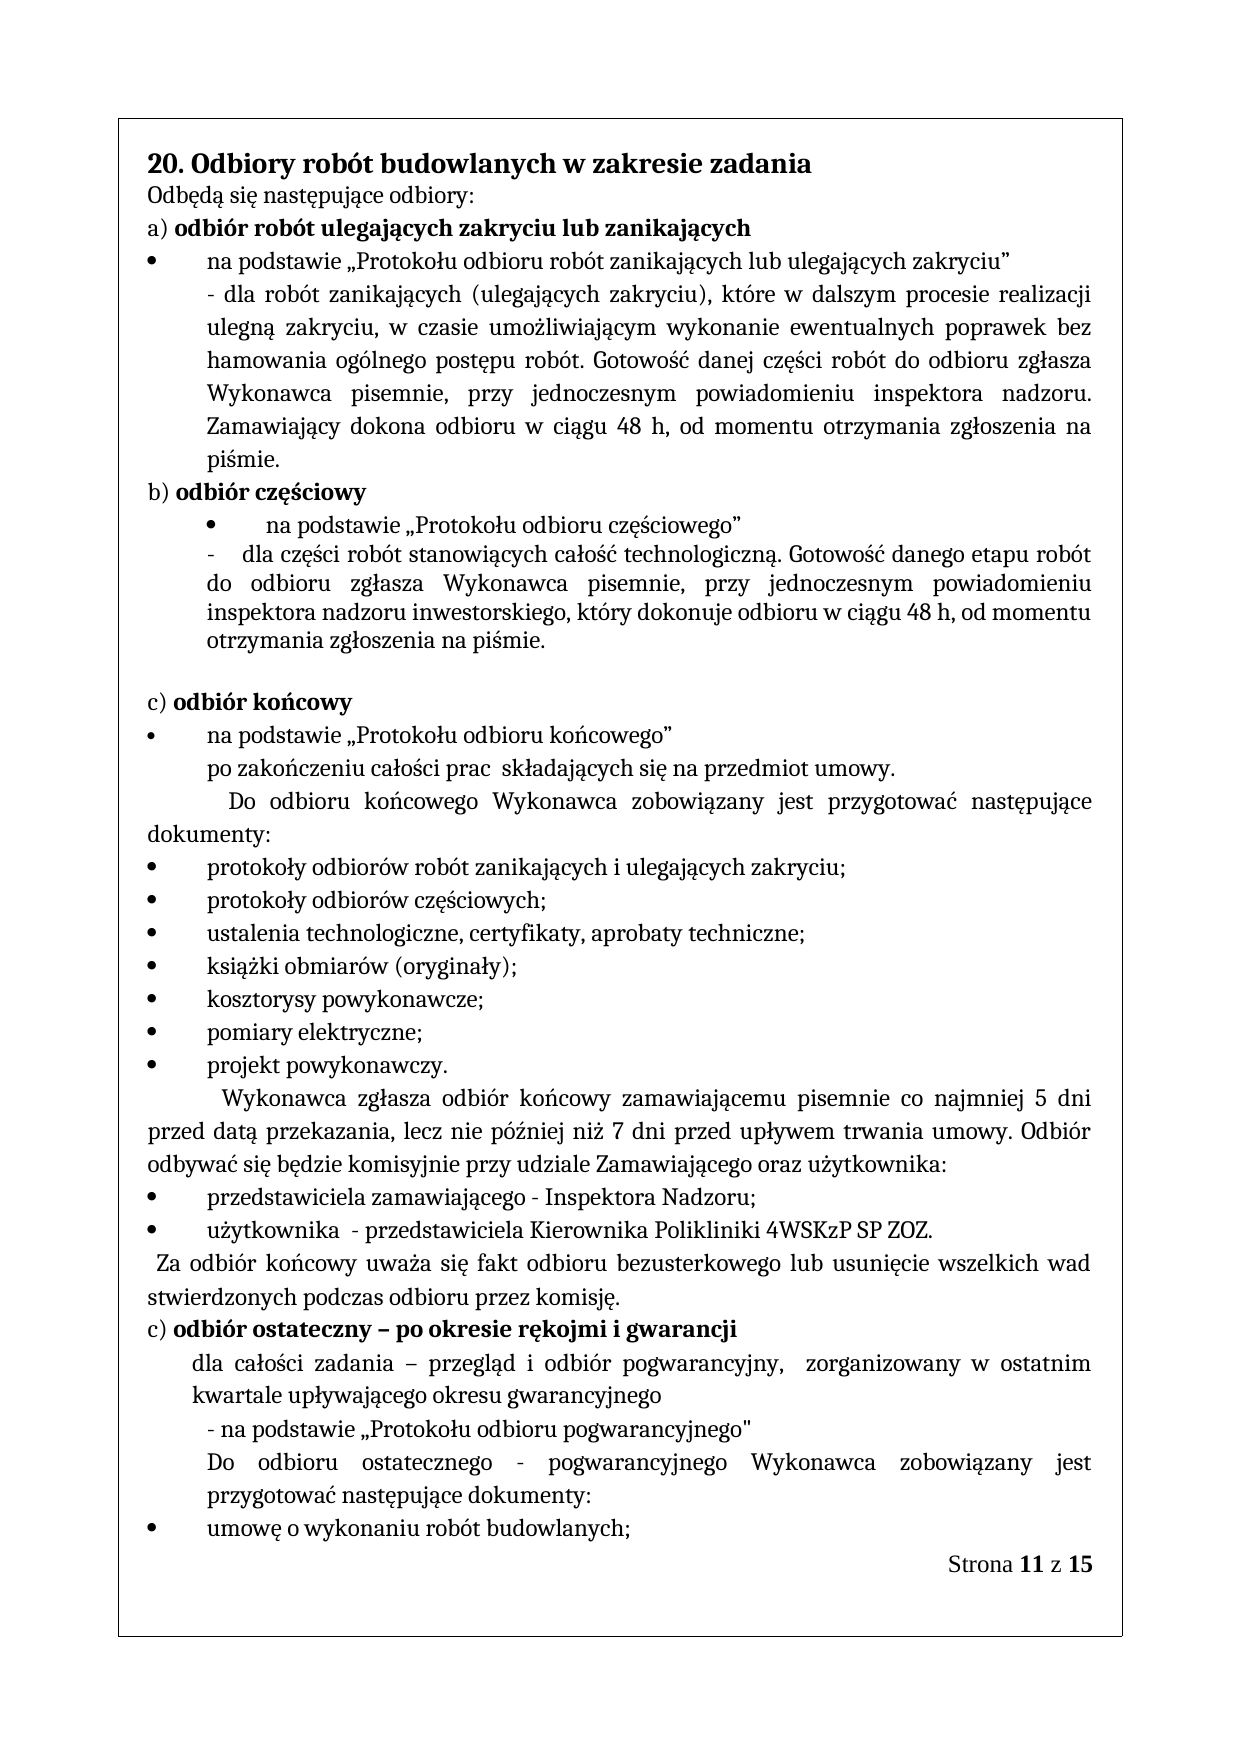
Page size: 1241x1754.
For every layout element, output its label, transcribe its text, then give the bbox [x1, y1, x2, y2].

list projekt powykonawczy. [147, 1051, 1093, 1080]
list protokoły odbiorów robót zanikających i ulegających zakryciu; [147, 853, 1093, 882]
list ustalenia technologiczne, certyfikaty, aprobaty techniczne; [147, 919, 1093, 948]
list książki obmiarów (oryginały); [147, 952, 1093, 981]
list na podstawie „Protokołu odbioru częściowego” [207, 511, 1093, 540]
text - na podstawie „Protokołu odbioru pogwarancyjnego" [207, 1414, 1093, 1443]
text b) odbiór częściowy [147, 478, 1093, 507]
text a) odbiór robót ulegających zakryciu lub zanikających [147, 214, 1093, 243]
text Do odbioru końcowego Wykonawca zobowiązany jest przygotować następujące dokumenty: [147, 787, 1093, 849]
subtitle 20. Odbiory robót budowlanych w zakresie zadania [147, 147, 1093, 181]
text c) odbiór końcowy [147, 688, 1093, 717]
text Wykonawca zgłasza odbiór końcowy zamawiającemu pisemnie co najmniej 5 dni przed datą przekazania, lecz nie później niż 7 dni przed upływem trwania umowy. Odbiór odbywać się będzie komisyjnie przy udziale Zamawiającego oraz użytkownika: [147, 1084, 1093, 1179]
list pomiary elektryczne; [147, 1018, 1093, 1047]
list kosztorysy powykonawcze; [147, 985, 1093, 1014]
list na podstawie „Protokołu odbioru końcowego” po zakończeniu całości prac składających się na przedmiot umowy. [147, 721, 1093, 783]
list umowę o wykonaniu robót budowlanych; [147, 1513, 1093, 1542]
text c) odbiór ostateczny – po okresie rękojmi i gwarancji dla całości zadania – przegląd i odbiór pogwarancyjny, zorganizowany w ostatnim kwartale upływającego okresu gwarancyjnego [147, 1315, 1093, 1410]
text Za odbiór końcowy uważa się fakt odbioru bezusterkowego lub usunięcie wszelkich wad stwierdzonych podczas odbioru przez komisję. [147, 1249, 1093, 1311]
text Odbędą się następujące odbiory: [147, 181, 1093, 210]
list protokoły odbiorów częściowych; [147, 886, 1093, 915]
list użytkownika - przedstawiciela Kierownika Polikliniki 4WSKzP SP ZOZ. [147, 1216, 1093, 1245]
text - dla części robót stanowiących całość technologiczną. Gotowość danego etapu robót do odbioru zgłasza Wykonawca pisemnie, przy jednoczesnym powiadomieniu inspektora nadzoru inwestorskiego, który dokonuje odbioru w ciągu 48 h, od momentu otrzymania zgłoszenia na piśmie. [207, 540, 1093, 655]
list na podstawie „Protokołu odbioru robót zanikających lub ulegających zakryciu” - dla robót zanikających (ulegających zakryciu), które w dalszym procesie realizacji ulegną zakryciu, w czasie umożliwiającym wykonanie ewentualnych poprawek bez hamowania ogólnego postępu robót. Gotowość danej części robót do odbioru zgłasza Wykonawca pisemnie, przy jednoczesnym powiadomieniu inspektora nadzoru. Zamawiający dokona odbioru w ciągu 48 h, od momentu otrzymania zgłoszenia na piśmie. [147, 247, 1093, 474]
text Do odbioru ostatecznego - pogwarancyjnego Wykonawca zobowiązany jest przygotować następujące dokumenty: [207, 1447, 1093, 1509]
list przedstawiciela zamawiającego - Inspektora Nadzoru; [147, 1183, 1093, 1212]
